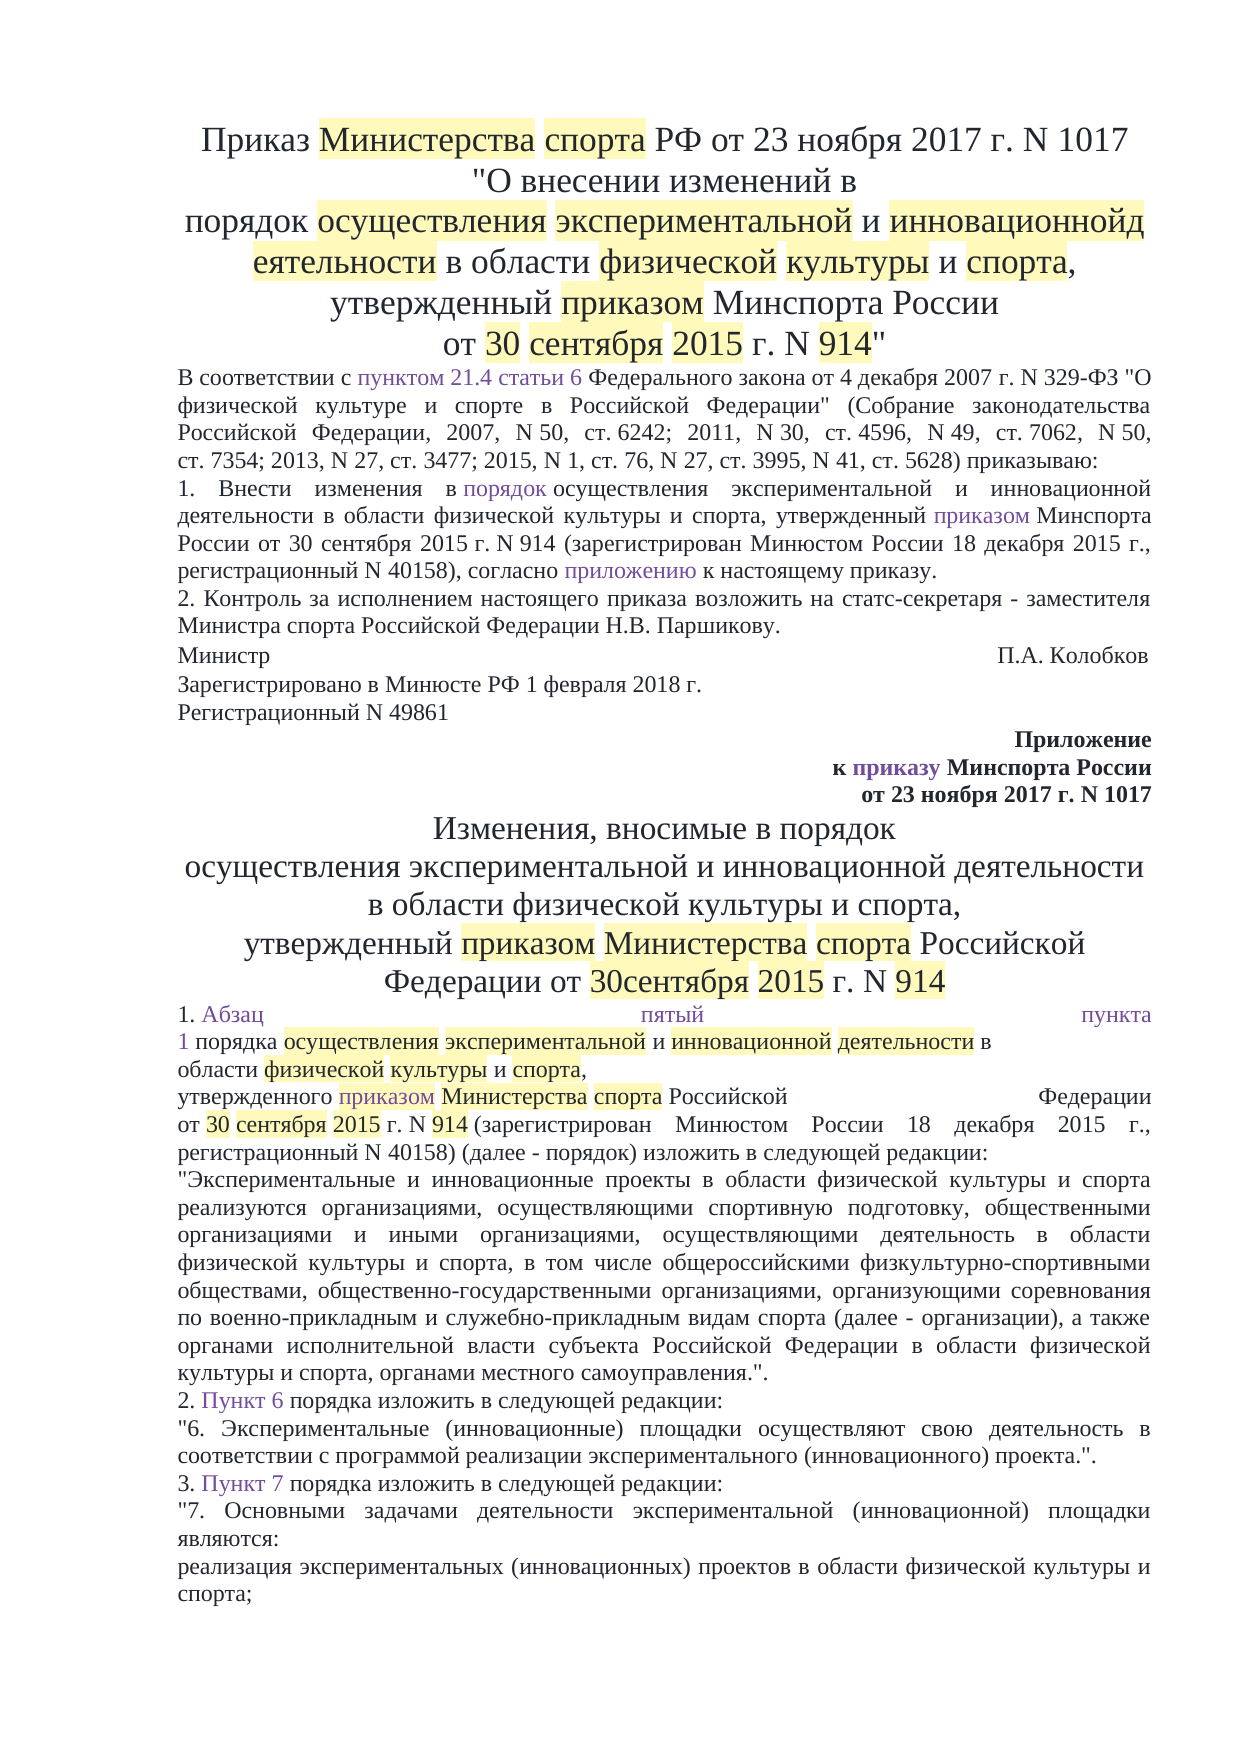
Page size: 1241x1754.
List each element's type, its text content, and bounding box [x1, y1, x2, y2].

text "6. Экспериментальные (инновационные) площадки осуществляют свою деятельность в соответствии с программой реализации экспериментального (инновационного) проекта.". [177, 1414, 1152, 1469]
text В соответствии с пунктом 21.4 статьи 6 Федерального закона от 4 декабря 2007 г. N 329-ФЗ "О физической культуре и спорте в Российской Федерации" (Собрание законодательства Российской Федерации, 2007, N 50, ст. 6242; 2011, N 30, ст. 4596, N 49, ст. 7062, N 50, ст. 7354; 2013, N 27, ст. 3477; 2015, N 1, ст. 76, N 27, ст. 3995, N 41, ст. 5628) приказываю: [177, 363, 1152, 473]
text 1. Абзац пятый пункта 1 порядка осуществления экспериментальной и инновационной деятельности в области физической культуры и спорта, утвержденного приказом Министерства спорта Российской Федерации от 30 сентября 2015 г. N 914 (зарегистрирован Минюстом России 18 декабря 2015 г., регистрационный N 40158) (далее - порядок) изложить в следующей редакции: [177, 999, 1152, 1165]
text Регистрационный N 49861 [177, 697, 1152, 725]
text Приложение к приказу Минспорта России от 23 ноября 2017 г. N 1017 [177, 725, 1152, 808]
text "7. Основными задачами деятельности экспериментальной (инновационной) площадки являются: [177, 1496, 1152, 1552]
table_header П.А. Колобков [825, 639, 1150, 670]
text 2. Пункт 6 порядка изложить в следующей редакции: [177, 1386, 1152, 1414]
text 1. Внести изменения в порядок осуществления экспериментальной и инновационной деятельности в области физической культуры и спорта, утвержденный приказом Минспорта России от 30 сентября 2015 г. N 914 (зарегистрирован Минюстом России 18 декабря 2015 г., регистрационный N 40158), согласно приложению к настоящему приказу. [177, 473, 1152, 584]
text Приказ Министерства спорта РФ от 23 ноября 2017 г. N 1017 "О внесении изменений в порядок осуществления экспериментальной и инновационнойдеятельности в области физической культуры и спорта, утвержденный приказом Минспорта России от 30 сентября 2015 г. N 914" [177, 118, 1152, 363]
text Изменения, вносимые в порядок осуществления экспериментальной и инновационной деятельности в области физической культуры и спорта, утвержденный приказом Министерства спорта Российской Федерации от 30сентября 2015 г. N 914 [177, 808, 1152, 999]
text 2. Контроль за исполнением настоящего приказа возложить на статс-секретаря - заместителя Министра спорта Российской Федерации Н.В. Паршикову. [177, 584, 1152, 639]
text 3. Пункт 7 порядка изложить в следующей редакции: [177, 1469, 1152, 1496]
text реализация экспериментальных (инновационных) проектов в области физической культуры и спорта; [177, 1552, 1152, 1607]
text Зарегистрировано в Минюсте РФ 1 февраля 2018 г. [177, 670, 1152, 697]
text "Экспериментальные и инновационные проекты в области физической культуры и спорта реализуются организациями, осуществляющими спортивную подготовку, общественными организациями и иными организациями, осуществляющими деятельность в области физической культуры и спорта, в том числе общероссийскими физкультурно-спортивными обществами, общественно-государственными организациями, организующими соревнования по военно-прикладным и служебно-прикладным видам спорта (далее - организации), а также органами исполнительной власти субъекта Российской Федерации в области физической культуры и спорта, органами местного самоуправления.". [177, 1165, 1152, 1386]
table_header Министр [176, 639, 825, 670]
